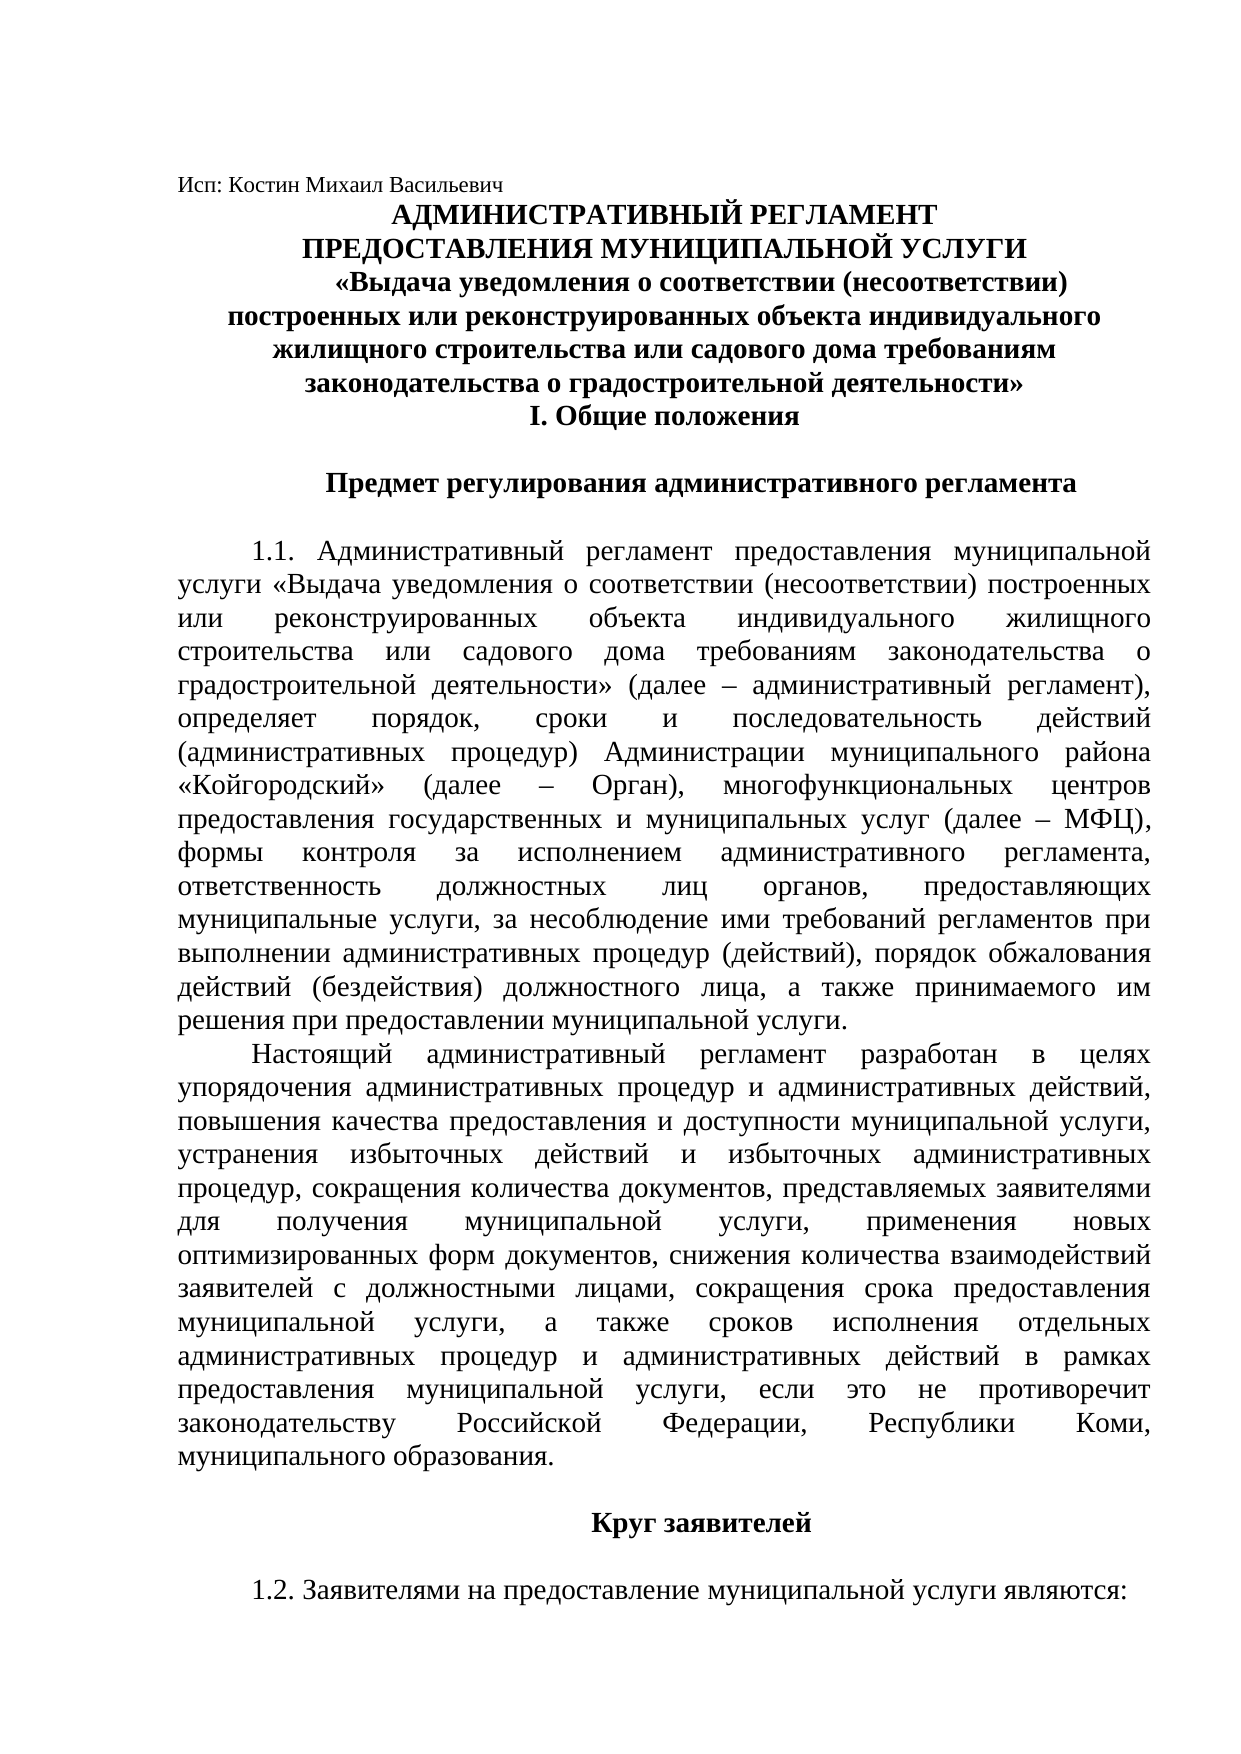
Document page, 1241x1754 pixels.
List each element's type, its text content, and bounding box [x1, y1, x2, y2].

text «Выдача уведомления о соответствии (несоответствии) построенных или реконструированных объекта индивидуального жилищного строительства или садового дома требованиям законодательства о градостроительной деятельности» [177, 264, 1152, 398]
text АДМИНИСТРАТИВНЫЙ РЕГЛАМЕНТ [177, 197, 1152, 231]
text ПРЕДОСТАВЛЕНИЯ МУНИЦИПАЛЬНОЙ УСЛУГИ [177, 231, 1152, 264]
text 1.1. Административный регламент предоставления муниципальной услуги «Выдача уведомления о соответствии (несоответствии) построенных или реконструированных объекта индивидуального жилищного строительства или садового дома требованиям законодательства о градостроительной деятельности» (далее – административный регламент), определяет порядок, сроки и последовательность действий (административных процедур) Администрации муниципального района «Койгородский» (далее – Орган), многофункциональных центров предоставления государственных и муниципальных услуг (далее – МФЦ), формы контроля за исполнением административного регламента, ответственность должностных лиц органов, предоставляющих муниципальные услуги, за несоблюдение ими требований регламентов при выполнении административных процедур (действий), порядок обжалования действий (бездействия) должностного лица, а также принимаемого им решения при предоставлении муниципальной услуги. [177, 533, 1152, 1036]
text Круг заявителей [177, 1505, 1152, 1539]
text Предмет регулирования административного регламента [177, 466, 1152, 499]
text I. Общие положения [177, 398, 1152, 432]
text Исп: Костин Михаил Васильевич [177, 171, 1152, 197]
text Настоящий административный регламент разработан в целях упорядочения административных процедур и административных действий, повышения качества предоставления и доступности муниципальной услуги, устранения избыточных действий и избыточных административных процедур, сокращения количества документов, представляемых заявителями для получения муниципальной услуги, применения новых оптимизированных форм документов, снижения количества взаимодействий заявителей с должностными лицами, сокращения срока предоставления муниципальной услуги, а также сроков исполнения отдельных административных процедур и административных действий в рамках предоставления муниципальной услуги, если это не противоречит законодательству Российской Федерации, Республики Коми, муниципального образования. [177, 1036, 1152, 1472]
text 1.2. Заявителями на предоставление муниципальной услуги являются: [177, 1572, 1152, 1606]
